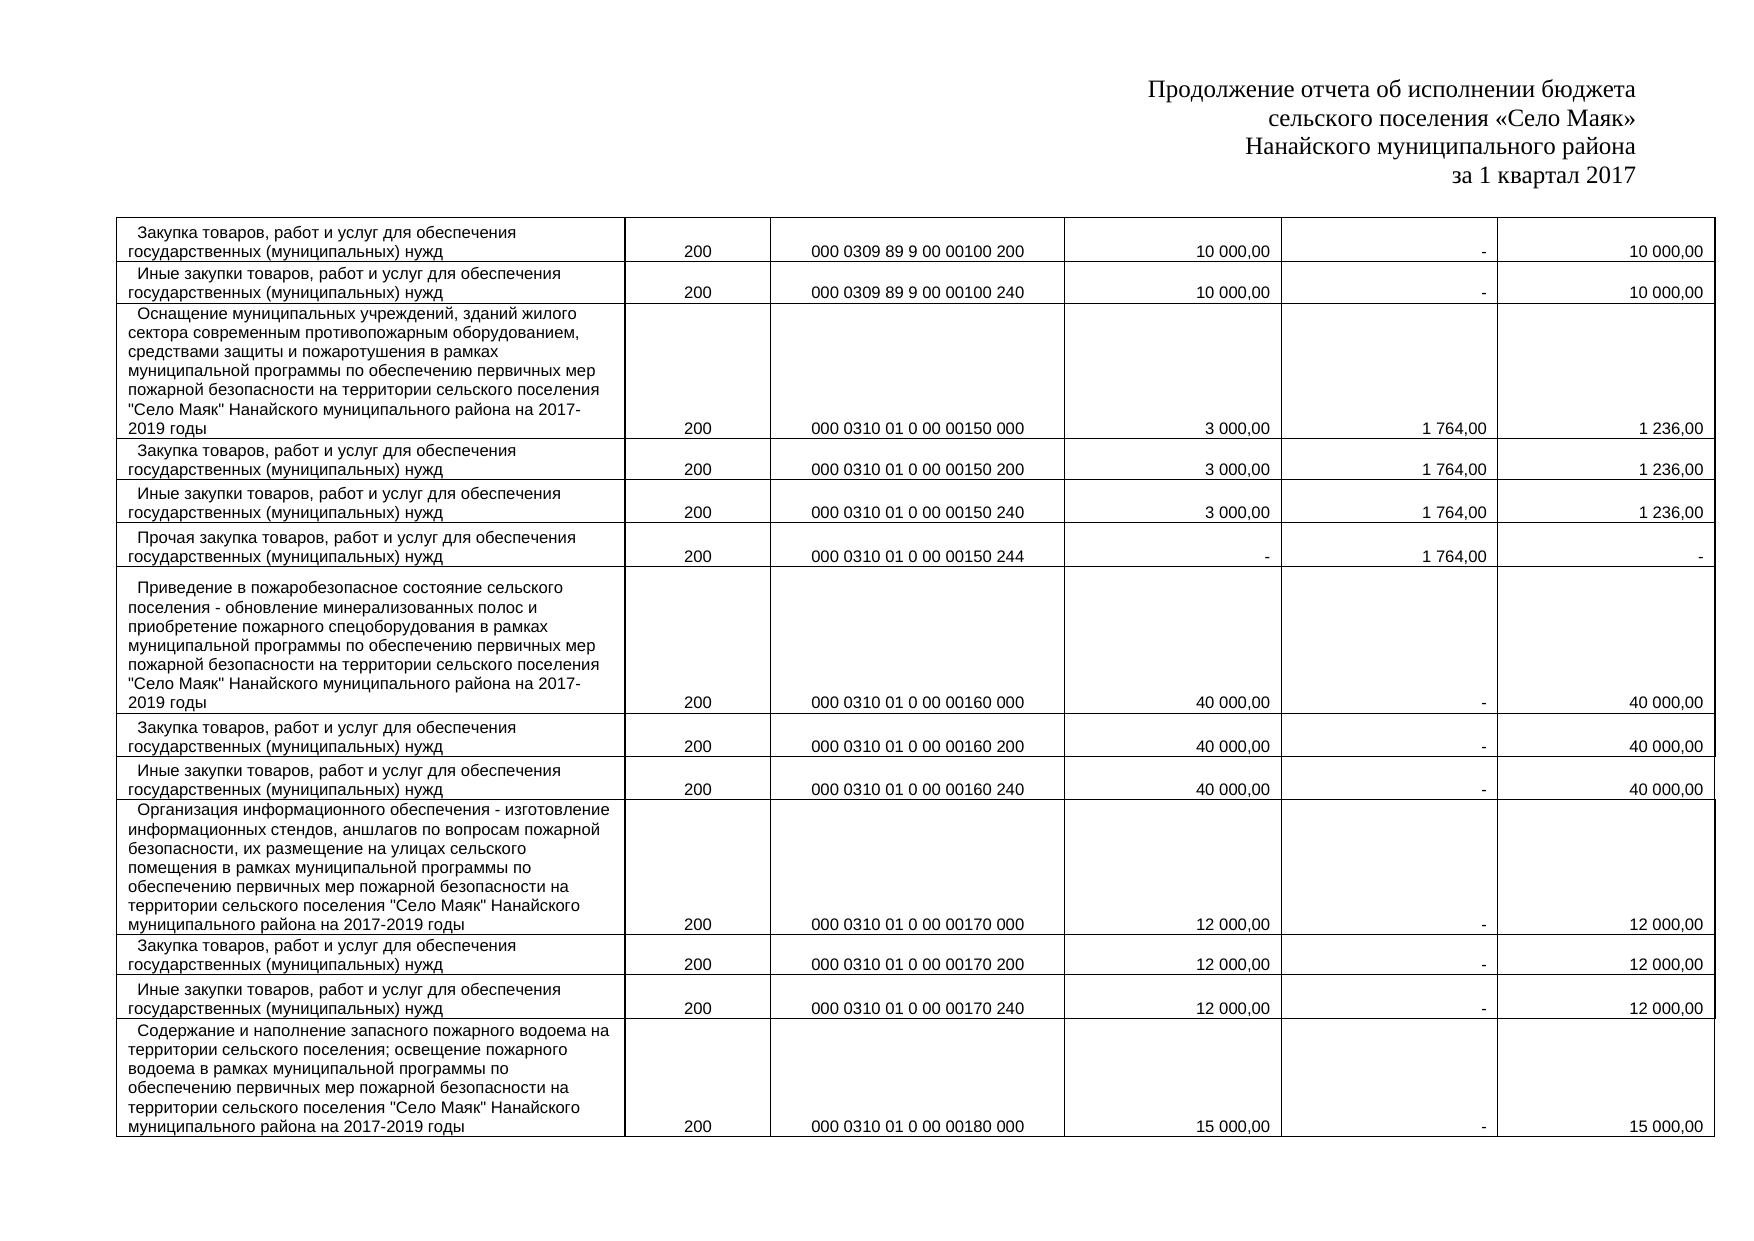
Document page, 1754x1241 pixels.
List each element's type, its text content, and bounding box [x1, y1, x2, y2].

table_cell Иные закупки товаров, работ и услуг для обеспечения государственных (муниципальных) нужд [117, 262, 624, 302]
table_cell 200 [626, 800, 770, 934]
table_cell 000 0309 89 9 00 00100 200 [771, 218, 1064, 261]
table_cell - [1282, 262, 1497, 302]
table_cell - [1282, 218, 1497, 261]
table_cell 200 [626, 304, 770, 438]
table_cell - [1282, 567, 1497, 712]
table_cell 200 [626, 262, 770, 302]
table_cell 10 000,00 [1065, 262, 1281, 302]
table_cell 1 236,00 [1498, 304, 1714, 438]
table_cell 200 [626, 975, 770, 1018]
table_cell 000 0310 01 0 00 00180 000 [771, 1019, 1064, 1136]
table_cell 000 0310 01 0 00 00160 000 [771, 567, 1064, 712]
table_cell 200 [626, 439, 770, 479]
table_cell 12 000,00 [1498, 975, 1714, 1018]
table_cell 40 000,00 [1498, 714, 1714, 756]
table_cell 12 000,00 [1065, 935, 1281, 974]
table_cell 200 [626, 714, 770, 756]
table_cell 000 0310 01 0 00 00150 200 [771, 439, 1064, 479]
table_cell 15 000,00 [1498, 1019, 1714, 1136]
table_cell 1 764,00 [1282, 523, 1497, 566]
table_cell 000 0310 01 0 00 00150 000 [771, 304, 1064, 438]
table_cell 200 [626, 523, 770, 566]
table_cell 200 [626, 1019, 770, 1136]
table_cell 12 000,00 [1065, 975, 1281, 1018]
table_cell 000 0310 01 0 00 00150 240 [771, 480, 1064, 522]
table_cell 12 000,00 [1065, 800, 1281, 934]
table_cell Оснащение муниципальных учреждений, зданий жилого сектора современным противопожарным оборудованием, средствами защиты и пожаротушения в рамках муниципальной программы по обеспечению первичных мер пожарной безопасности на территории сельского поселения "Село Маяк" Нанайского муниципального района на 2017-2019 годы [117, 304, 624, 438]
table_cell 000 0310 01 0 00 00170 000 [771, 800, 1064, 934]
table_cell Закупка товаров, работ и услуг для обеспечения государственных (муниципальных) нужд [117, 935, 624, 974]
table_cell Прочая закупка товаров, работ и услуг для обеспечения государственных (муниципальных) нужд [117, 523, 624, 566]
table_cell Приведение в пожаробезопасное состояние сельского поселения - обновление минерализованных полос и приобретение пожарного спецоборудования в рамках муниципальной программы по обеспечению первичных мер пожарной безопасности на территории сельского поселения "Село Маяк" Нанайского муниципального района на 2017-2019 годы [117, 567, 624, 712]
table_cell 200 [626, 935, 770, 974]
table_cell Иные закупки товаров, работ и услуг для обеспечения государственных (муниципальных) нужд [117, 975, 624, 1018]
table_cell 000 0310 01 0 00 00160 240 [771, 757, 1064, 799]
table_cell 1 764,00 [1282, 439, 1497, 479]
table_cell Организация информационного обеспечения - изготовление информационных стендов, аншлагов по вопросам пожарной безопасности, их размещение на улицах сельского помещения в рамках муниципальной программы по обеспечению первичных мер пожарной безопасности на территории сельского поселения "Село Маяк" Нанайского муниципального района на 2017-2019 годы [117, 800, 624, 934]
table_cell - [1282, 757, 1497, 799]
table_cell 200 [626, 218, 770, 261]
table_cell 40 000,00 [1498, 757, 1714, 799]
table_cell - [1282, 800, 1497, 934]
table_cell 3 000,00 [1065, 304, 1281, 438]
table_cell 15 000,00 [1065, 1019, 1281, 1136]
table_cell - [1282, 1019, 1497, 1136]
table_cell 10 000,00 [1498, 262, 1714, 302]
table_cell 12 000,00 [1498, 935, 1714, 974]
table_cell Иные закупки товаров, работ и услуг для обеспечения государственных (муниципальных) нужд [117, 480, 624, 522]
table_cell - [1282, 714, 1497, 756]
table_cell - [1282, 975, 1497, 1018]
table_cell 40 000,00 [1065, 567, 1281, 712]
table_cell 10 000,00 [1065, 218, 1281, 261]
table_cell Закупка товаров, работ и услуг для обеспечения государственных (муниципальных) нужд [117, 439, 624, 479]
table_cell 10 000,00 [1498, 218, 1714, 261]
table_cell Закупка товаров, работ и услуг для обеспечения государственных (муниципальных) нужд [117, 714, 624, 756]
table_cell 3 000,00 [1065, 480, 1281, 522]
table_cell 000 0310 01 0 00 00170 240 [771, 975, 1064, 1018]
table_cell 000 0310 01 0 00 00170 200 [771, 935, 1064, 974]
table_cell 000 0309 89 9 00 00100 240 [771, 262, 1064, 302]
table_cell Закупка товаров, работ и услуг для обеспечения государственных (муниципальных) нужд [117, 218, 624, 261]
table_cell 40 000,00 [1498, 567, 1714, 712]
table_cell - [1498, 523, 1714, 566]
table_cell Содержание и наполнение запасного пожарного водоема на территории сельского поселения; освещение пожарного водоема в рамках муниципальной программы по обеспечению первичных мер пожарной безопасности на территории сельского поселения "Село Маяк" Нанайского муниципального района на 2017-2019 годы [117, 1019, 624, 1136]
table_cell 1 764,00 [1282, 480, 1497, 522]
table_cell - [1282, 935, 1497, 974]
table_cell 1 236,00 [1498, 480, 1714, 522]
table_cell 000 0310 01 0 00 00160 200 [771, 714, 1064, 756]
table_cell 200 [626, 757, 770, 799]
table_cell Иные закупки товаров, работ и услуг для обеспечения государственных (муниципальных) нужд [117, 757, 624, 799]
table_cell 000 0310 01 0 00 00150 244 [771, 523, 1064, 566]
table_cell - [1065, 523, 1281, 566]
table_cell 1 764,00 [1282, 304, 1497, 438]
table_cell 1 236,00 [1498, 439, 1714, 479]
table_cell 40 000,00 [1065, 757, 1281, 799]
table_cell 3 000,00 [1065, 439, 1281, 479]
table_cell 200 [626, 567, 770, 712]
table_cell 200 [626, 480, 770, 522]
table_cell 12 000,00 [1498, 800, 1714, 934]
table_cell 40 000,00 [1065, 714, 1281, 756]
